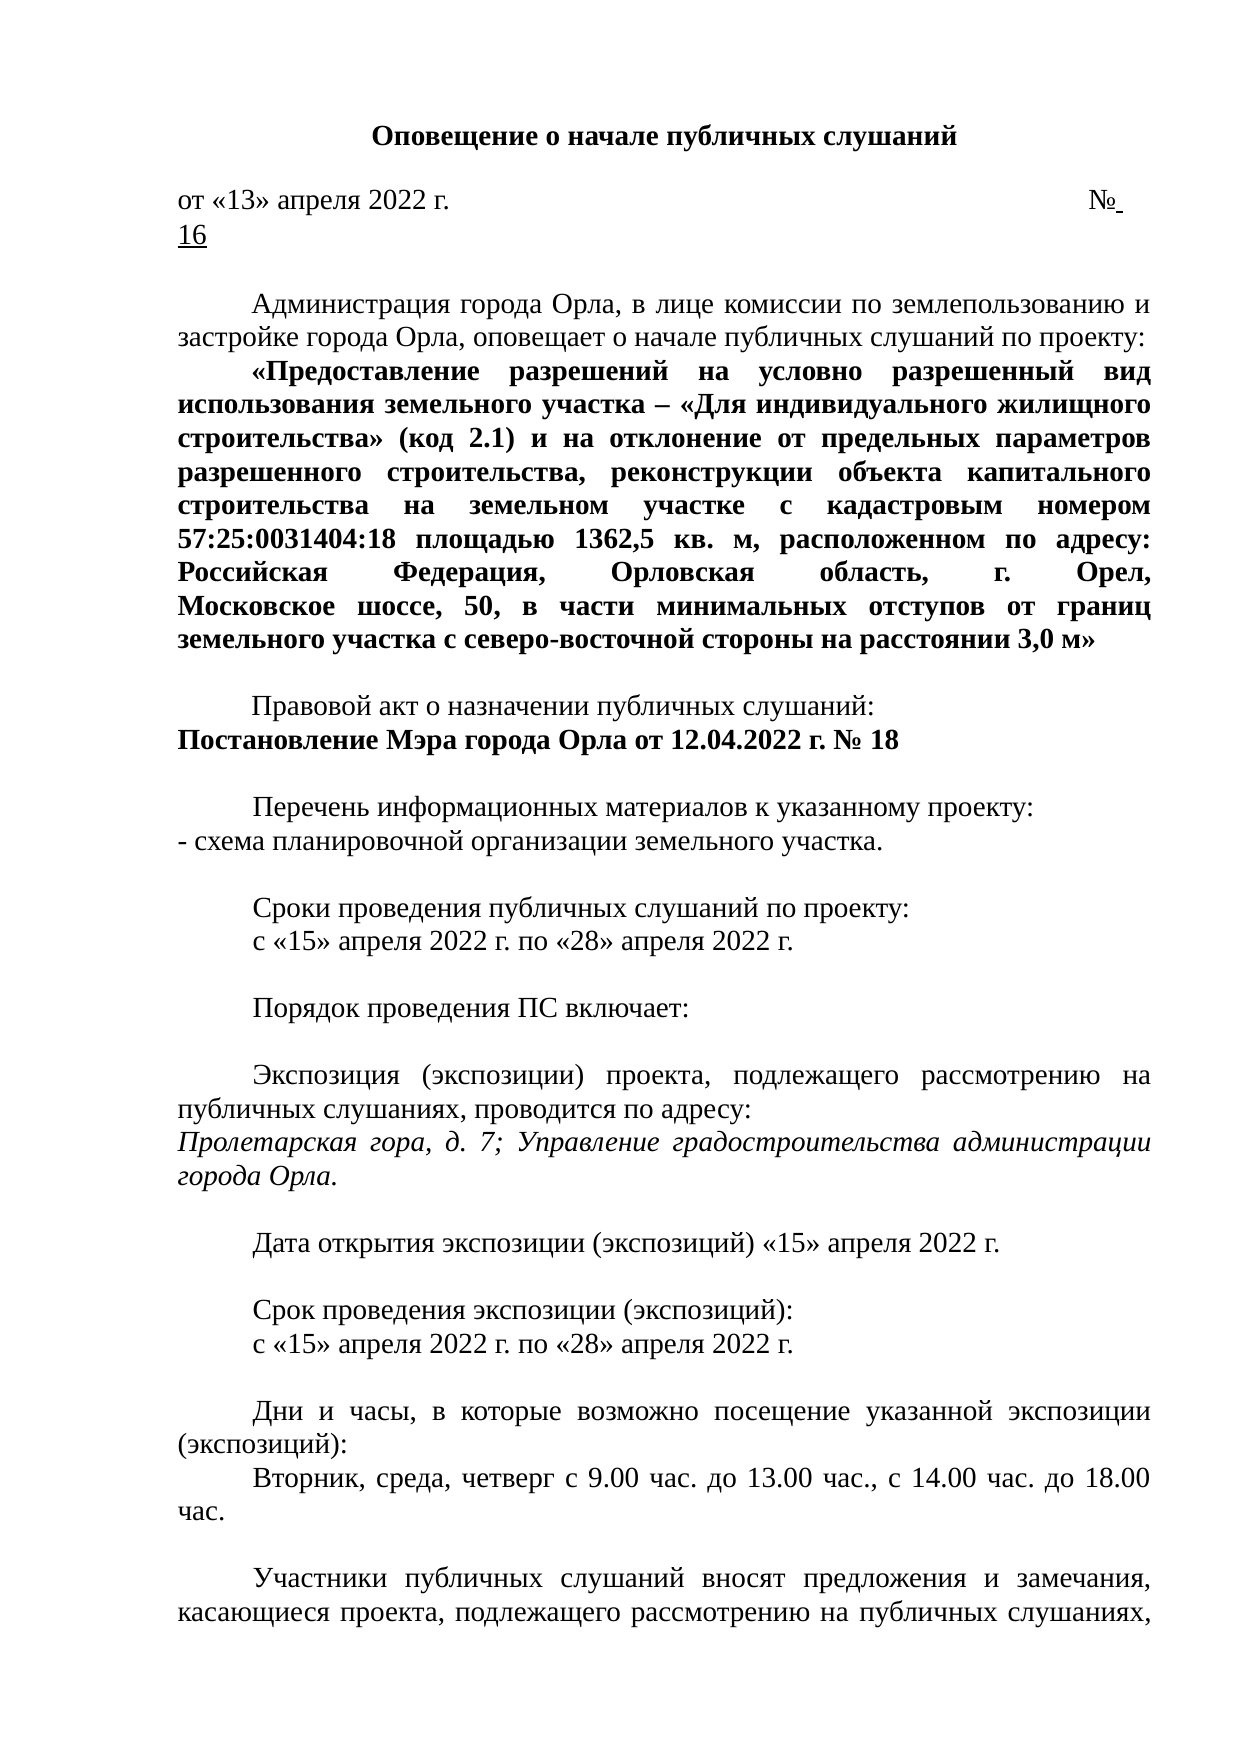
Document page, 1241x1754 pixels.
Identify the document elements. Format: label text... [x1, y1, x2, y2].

text Перечень информационных материалов к указанному проекту: [177, 789, 1152, 823]
text Администрация города Орла, в лице комиссии по землепользованию и застройке города Орла, оповещает о начале публичных слушаний по проекту: [177, 286, 1152, 353]
text Экспозиция (экспозиции) проекта, подлежащего рассмотрению на публичных слушаниях, проводится по адресу: [177, 1057, 1152, 1124]
list «Предоставление разрешений на условно разрешенный вид использования земельного участка – «Для индивидуального жилищного строительства» (код 2.1) и на отклонение от предельных параметров разрешенного строительства, реконструкции объекта капитального строительства на земельном участке с кадастровым номером 57:25:0031404:18 площадью 1362,5 кв. м, расположенном по адресу: Российская Федерация, Орловская область, г. Орел, Московское шоссе, 50, в части минимальных отступов от границ земельного участка с северо-восточной стороны на расстоянии 3,0 м» [177, 353, 1152, 655]
text Срок проведения экспозиции (экспозиций): [177, 1292, 1152, 1326]
text Оповещение о начале публичных слушаний [177, 118, 1152, 152]
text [177, 1561, 1152, 1628]
text Правовой акт о назначении публичных слушаний: [177, 688, 1152, 722]
text Дни и часы, в которые возможно посещение указанной экспозиции (экспозиций): [177, 1393, 1152, 1460]
text Пролетарская гора, д. 7; Управление градостроительства администрации города Орла. [177, 1124, 1152, 1192]
text - схема планировочной организации земельного участка. [177, 823, 1152, 856]
text Постановление Мэра города Орла от 12.04.2022 г. № 18 [177, 722, 1152, 756]
text с «15» апреля 2022 г. по «28» апреля 2022 г. [177, 1326, 1152, 1359]
text Сроки проведения публичных слушаний по проекту: [177, 890, 1152, 923]
text Вторник, среда, четверг с 9.00 час. до 13.00 час., с 14.00 час. до 18.00 час. [177, 1460, 1152, 1527]
text Порядок проведения ПС включает: [177, 990, 1152, 1024]
text Дата открытия экспозиции (экспозиций) «15» апреля 2022 г. [177, 1225, 1152, 1259]
text от «13» апреля 2022 г. № 16 [177, 182, 1152, 251]
text с «15» апреля 2022 г. по «28» апреля 2022 г. [177, 923, 1152, 957]
